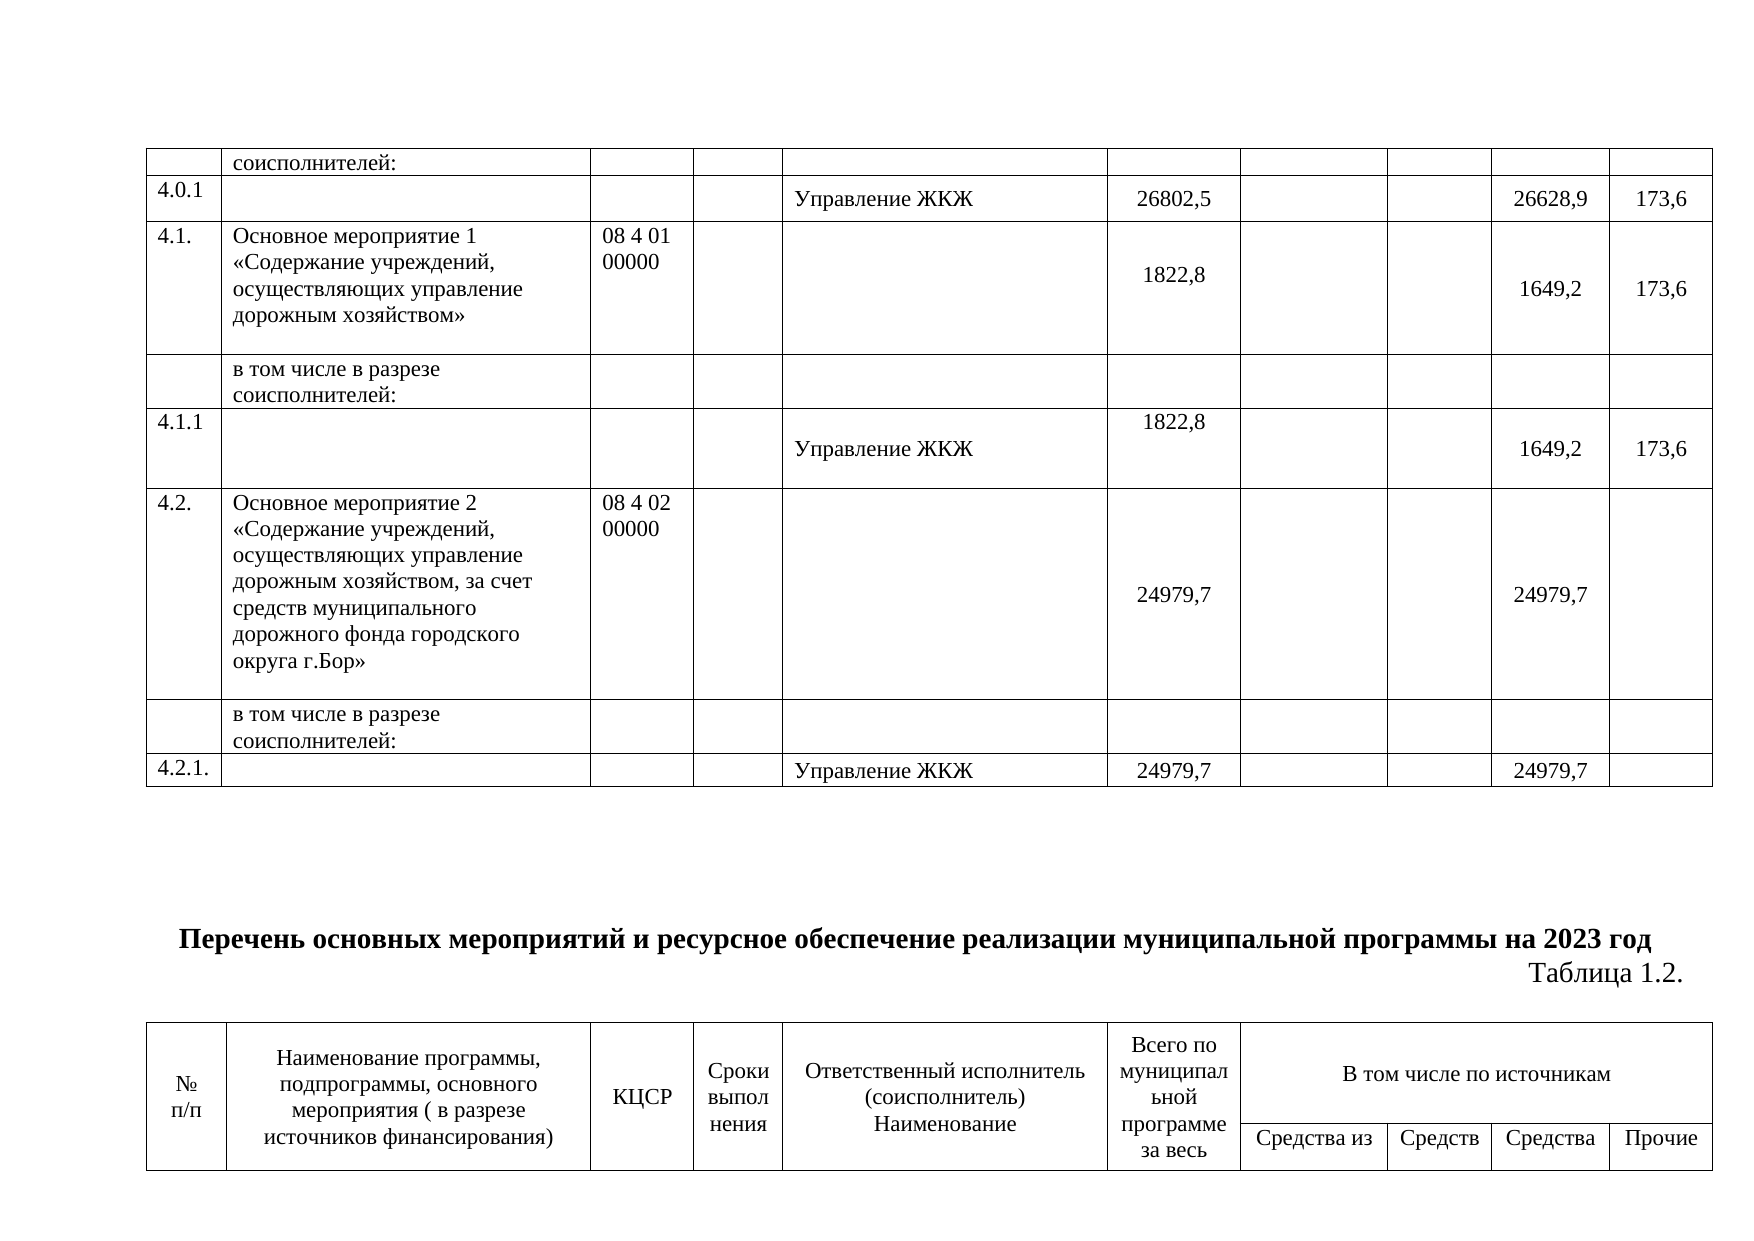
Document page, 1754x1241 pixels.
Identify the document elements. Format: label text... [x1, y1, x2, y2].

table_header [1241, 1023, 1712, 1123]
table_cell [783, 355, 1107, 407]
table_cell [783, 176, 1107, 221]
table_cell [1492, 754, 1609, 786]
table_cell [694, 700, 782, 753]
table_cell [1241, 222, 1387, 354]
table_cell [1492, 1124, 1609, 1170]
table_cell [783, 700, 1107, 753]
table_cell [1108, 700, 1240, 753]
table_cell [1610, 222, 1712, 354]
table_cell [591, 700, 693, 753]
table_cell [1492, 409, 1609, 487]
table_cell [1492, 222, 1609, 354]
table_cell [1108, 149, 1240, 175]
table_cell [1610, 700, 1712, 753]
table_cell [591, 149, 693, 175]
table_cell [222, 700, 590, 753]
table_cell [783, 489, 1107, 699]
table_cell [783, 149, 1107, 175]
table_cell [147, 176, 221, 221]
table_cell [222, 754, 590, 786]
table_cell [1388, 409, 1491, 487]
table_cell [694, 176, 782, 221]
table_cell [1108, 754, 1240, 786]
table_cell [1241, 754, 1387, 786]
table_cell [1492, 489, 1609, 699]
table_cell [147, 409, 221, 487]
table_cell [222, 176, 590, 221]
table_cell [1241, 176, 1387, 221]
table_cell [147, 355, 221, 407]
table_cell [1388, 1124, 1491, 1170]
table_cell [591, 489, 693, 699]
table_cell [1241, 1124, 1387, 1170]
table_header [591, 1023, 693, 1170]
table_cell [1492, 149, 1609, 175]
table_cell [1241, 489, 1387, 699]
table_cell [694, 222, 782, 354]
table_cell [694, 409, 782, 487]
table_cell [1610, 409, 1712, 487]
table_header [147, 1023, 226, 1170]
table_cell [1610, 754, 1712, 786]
text Таблица 1.2. [148, 955, 1683, 988]
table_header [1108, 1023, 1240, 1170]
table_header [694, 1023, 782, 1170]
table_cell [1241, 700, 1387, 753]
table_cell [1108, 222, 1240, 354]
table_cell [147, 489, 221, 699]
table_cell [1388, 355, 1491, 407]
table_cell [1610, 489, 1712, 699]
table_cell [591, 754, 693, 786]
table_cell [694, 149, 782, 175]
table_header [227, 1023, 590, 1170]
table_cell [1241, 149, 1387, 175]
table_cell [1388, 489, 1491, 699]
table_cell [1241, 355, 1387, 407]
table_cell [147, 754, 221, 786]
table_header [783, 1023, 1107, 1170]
text Перечень основных мероприятий и ресурсное обеспечение реализации муниципальной программы на 2023 год [148, 921, 1683, 955]
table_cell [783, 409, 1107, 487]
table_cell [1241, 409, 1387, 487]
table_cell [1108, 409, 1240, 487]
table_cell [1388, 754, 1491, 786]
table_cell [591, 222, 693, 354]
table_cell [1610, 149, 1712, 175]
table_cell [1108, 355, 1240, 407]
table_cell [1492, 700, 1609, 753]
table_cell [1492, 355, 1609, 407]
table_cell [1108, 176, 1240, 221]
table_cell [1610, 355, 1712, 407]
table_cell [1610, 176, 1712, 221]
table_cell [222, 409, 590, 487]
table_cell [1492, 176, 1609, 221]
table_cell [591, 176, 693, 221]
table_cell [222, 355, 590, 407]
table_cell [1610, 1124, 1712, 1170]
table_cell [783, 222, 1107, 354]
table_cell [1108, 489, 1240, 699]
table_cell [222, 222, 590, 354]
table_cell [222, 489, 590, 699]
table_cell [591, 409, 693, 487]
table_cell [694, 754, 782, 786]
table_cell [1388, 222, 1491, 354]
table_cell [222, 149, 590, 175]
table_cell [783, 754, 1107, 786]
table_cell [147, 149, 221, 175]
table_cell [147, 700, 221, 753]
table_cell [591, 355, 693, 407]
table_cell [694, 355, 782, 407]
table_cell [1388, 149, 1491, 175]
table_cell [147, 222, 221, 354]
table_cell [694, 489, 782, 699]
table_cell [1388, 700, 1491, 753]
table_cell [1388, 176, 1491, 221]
